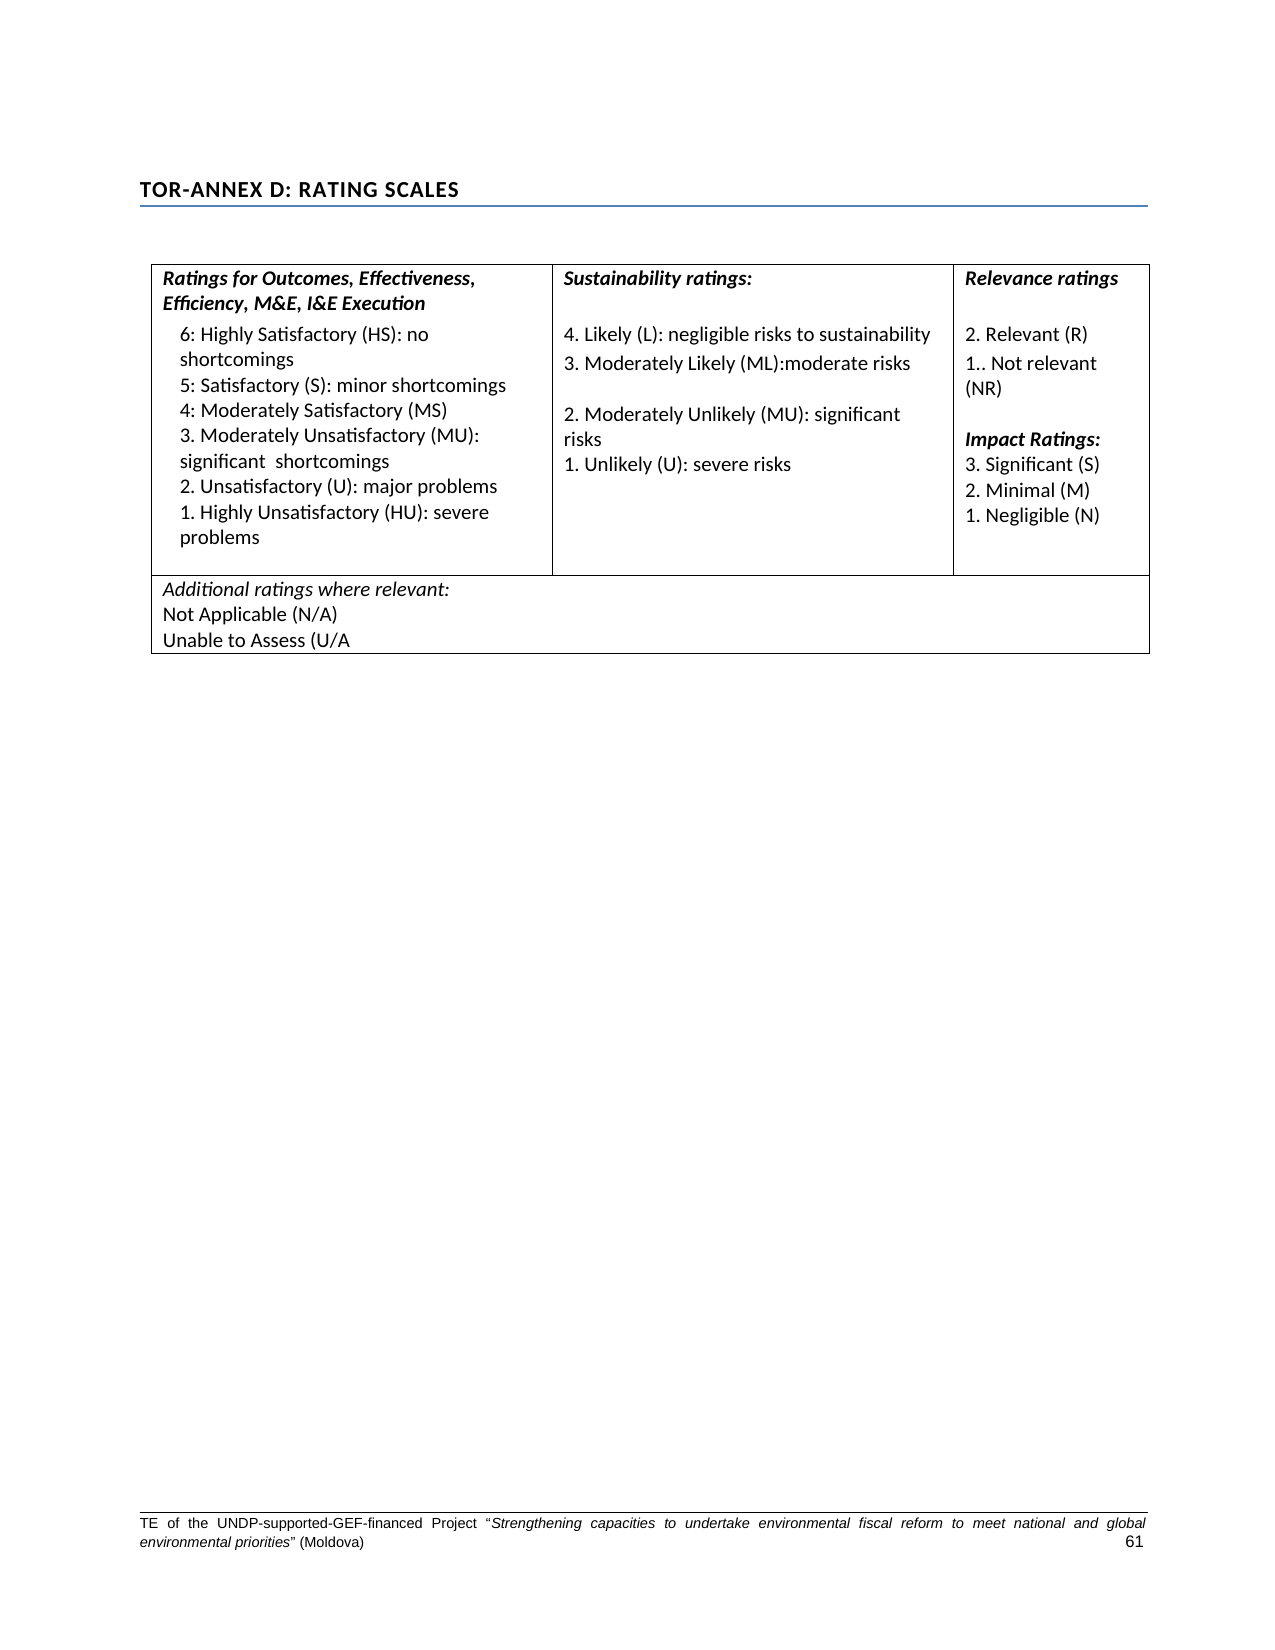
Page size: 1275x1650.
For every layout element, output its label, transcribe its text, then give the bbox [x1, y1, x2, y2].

table_cell 1.. Not relevant (NR) [954, 349, 1149, 401]
table_cell 3. Moderately Likely (ML):moderate risks [553, 349, 953, 401]
table_header Relevance ratings [954, 265, 1149, 321]
table_cell 4. Likely (L): negligible risks to sustainability [553, 321, 953, 349]
subtitle TOR-Annex D: Rating Scales [139, 175, 1148, 207]
table_cell Impact Ratings: 3. Significant (S) 2. Minimal (M) 1. Negligible (N) [954, 401, 1149, 575]
table_cell 6: Highly Satisfactory (HS): no shortcomings 5: Satisfactory (S): minor shortcomings 4: Moderately Satisfactory (MS) 3. Moderately Unsatisfactory (MU): significant shortcomings 2. Unsatisfactory (U): major problems 1. Highly Unsatisfactory (HU): severe problems [152, 321, 552, 575]
table_cell 2. Relevant (R) [954, 321, 1149, 349]
table_cell Additional ratings where relevant: Not Applicable (N/A) Unable to Assess (U/A [152, 576, 1149, 652]
table_cell 2. Moderately Unlikely (MU): significant risks 1. Unlikely (U): severe risks [553, 401, 953, 575]
table_header Sustainability ratings: [553, 265, 953, 321]
table_header Ratings for Outcomes, Effectiveness, Efficiency, M&E, I&E Execution [152, 265, 552, 321]
